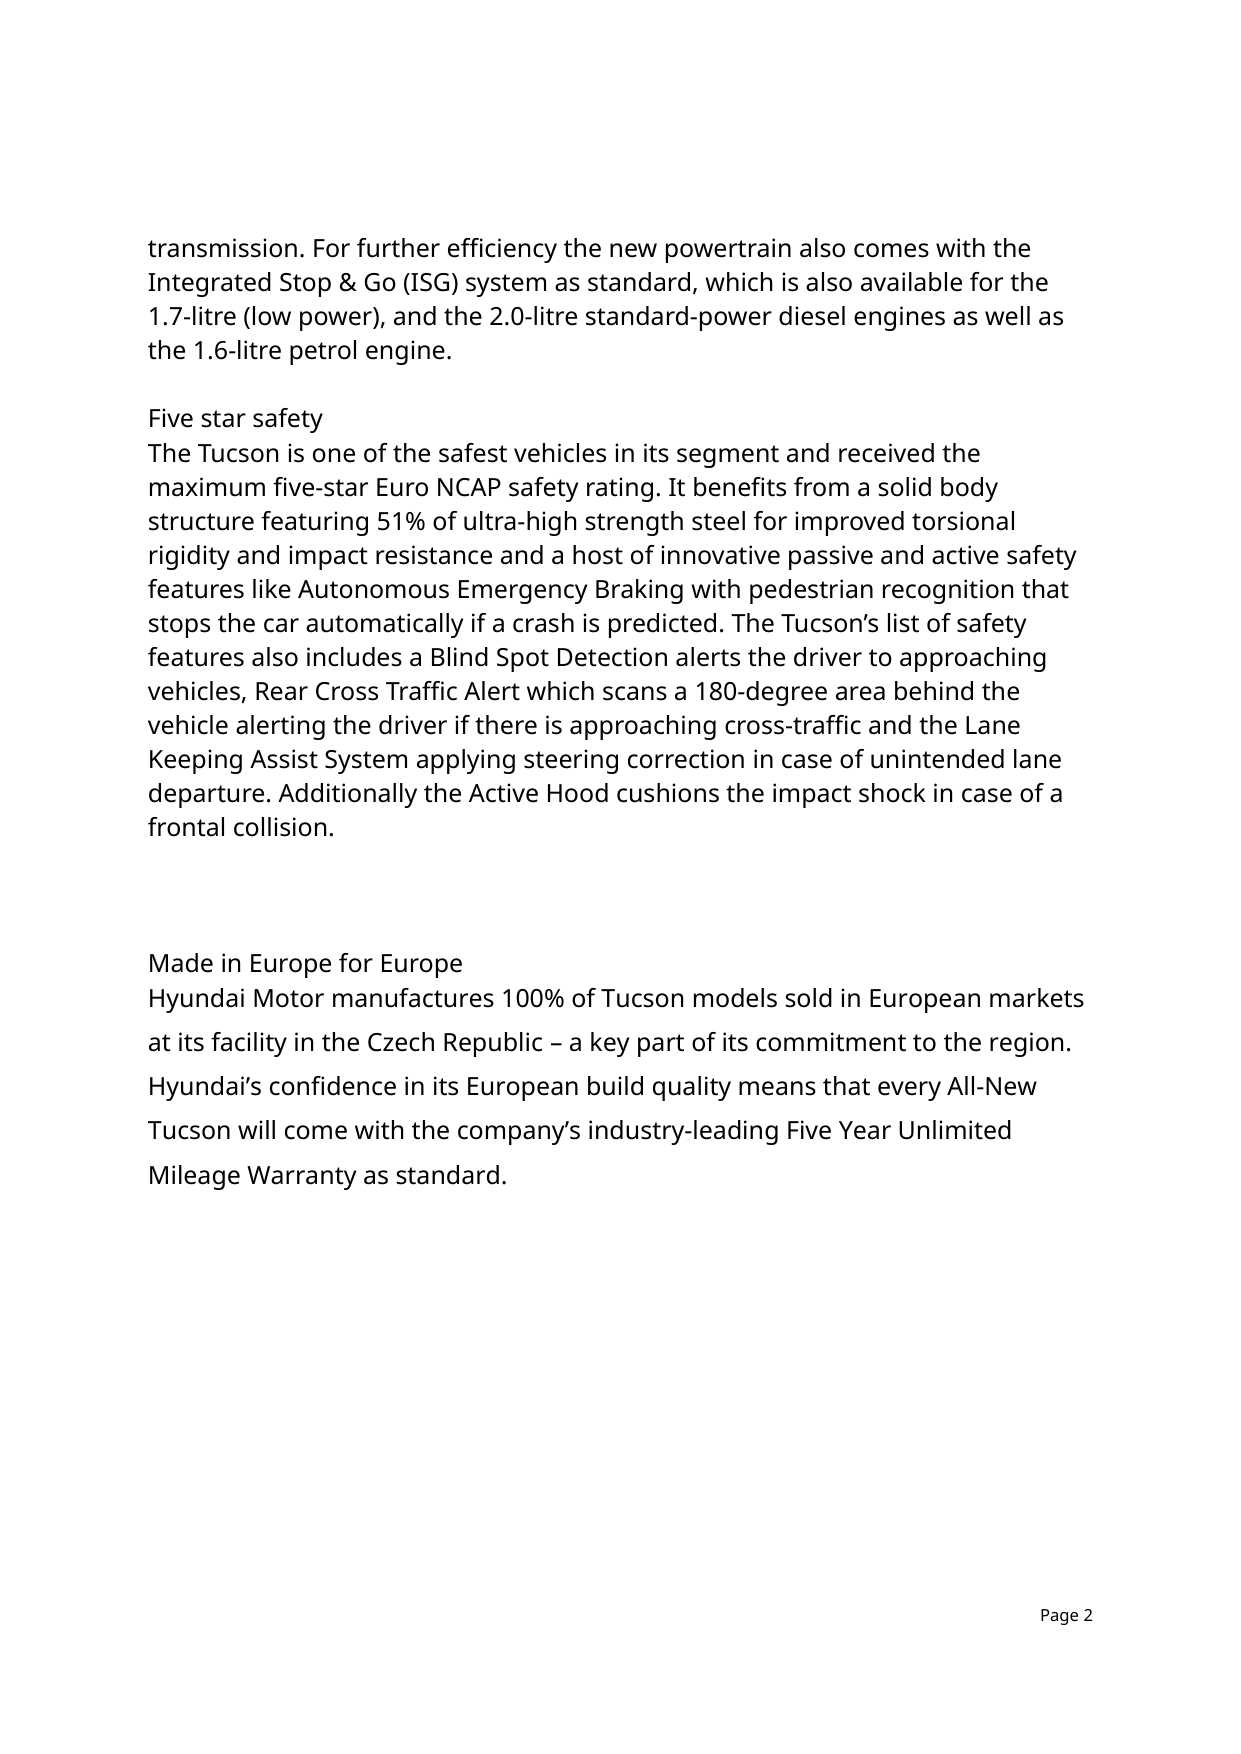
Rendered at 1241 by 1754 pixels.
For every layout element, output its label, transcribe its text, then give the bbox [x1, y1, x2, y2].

text Made in Europe for Europe [148, 946, 1093, 980]
text Five star safety [148, 401, 1093, 435]
text Hyundai Motor manufactures 100% of Tucson models sold in European markets at its facility in the Czech Republic – a key part of its commitment to the region. Hyundai’s confidence in its European build quality means that every All-New Tucson will come with the company’s industry-leading Five Year Unlimited Mileage Warranty as standard. [148, 980, 1093, 1191]
text The Tucson is one of the safest vehicles in its segment and received the maximum five-star Euro NCAP safety rating. It benefits from a solid body structure featuring 51% of ultra-high strength steel for improved torsional rigidity and impact resistance and a host of innovative passive and active safety features like Autonomous Emergency Braking with pedestrian recognition that stops the car automatically if a crash is predicted. The Tucson’s list of safety features also includes a Blind Spot Detection alerts the driver to approaching vehicles, Rear Cross Traffic Alert which scans a 180-degree area behind the vehicle alerting the driver if there is approaching cross-traffic and the Lane Keeping Assist System applying steering correction in case of unintended lane departure. Additionally the Active Hood cushions the impact shock in case of a frontal collision. [148, 435, 1093, 844]
